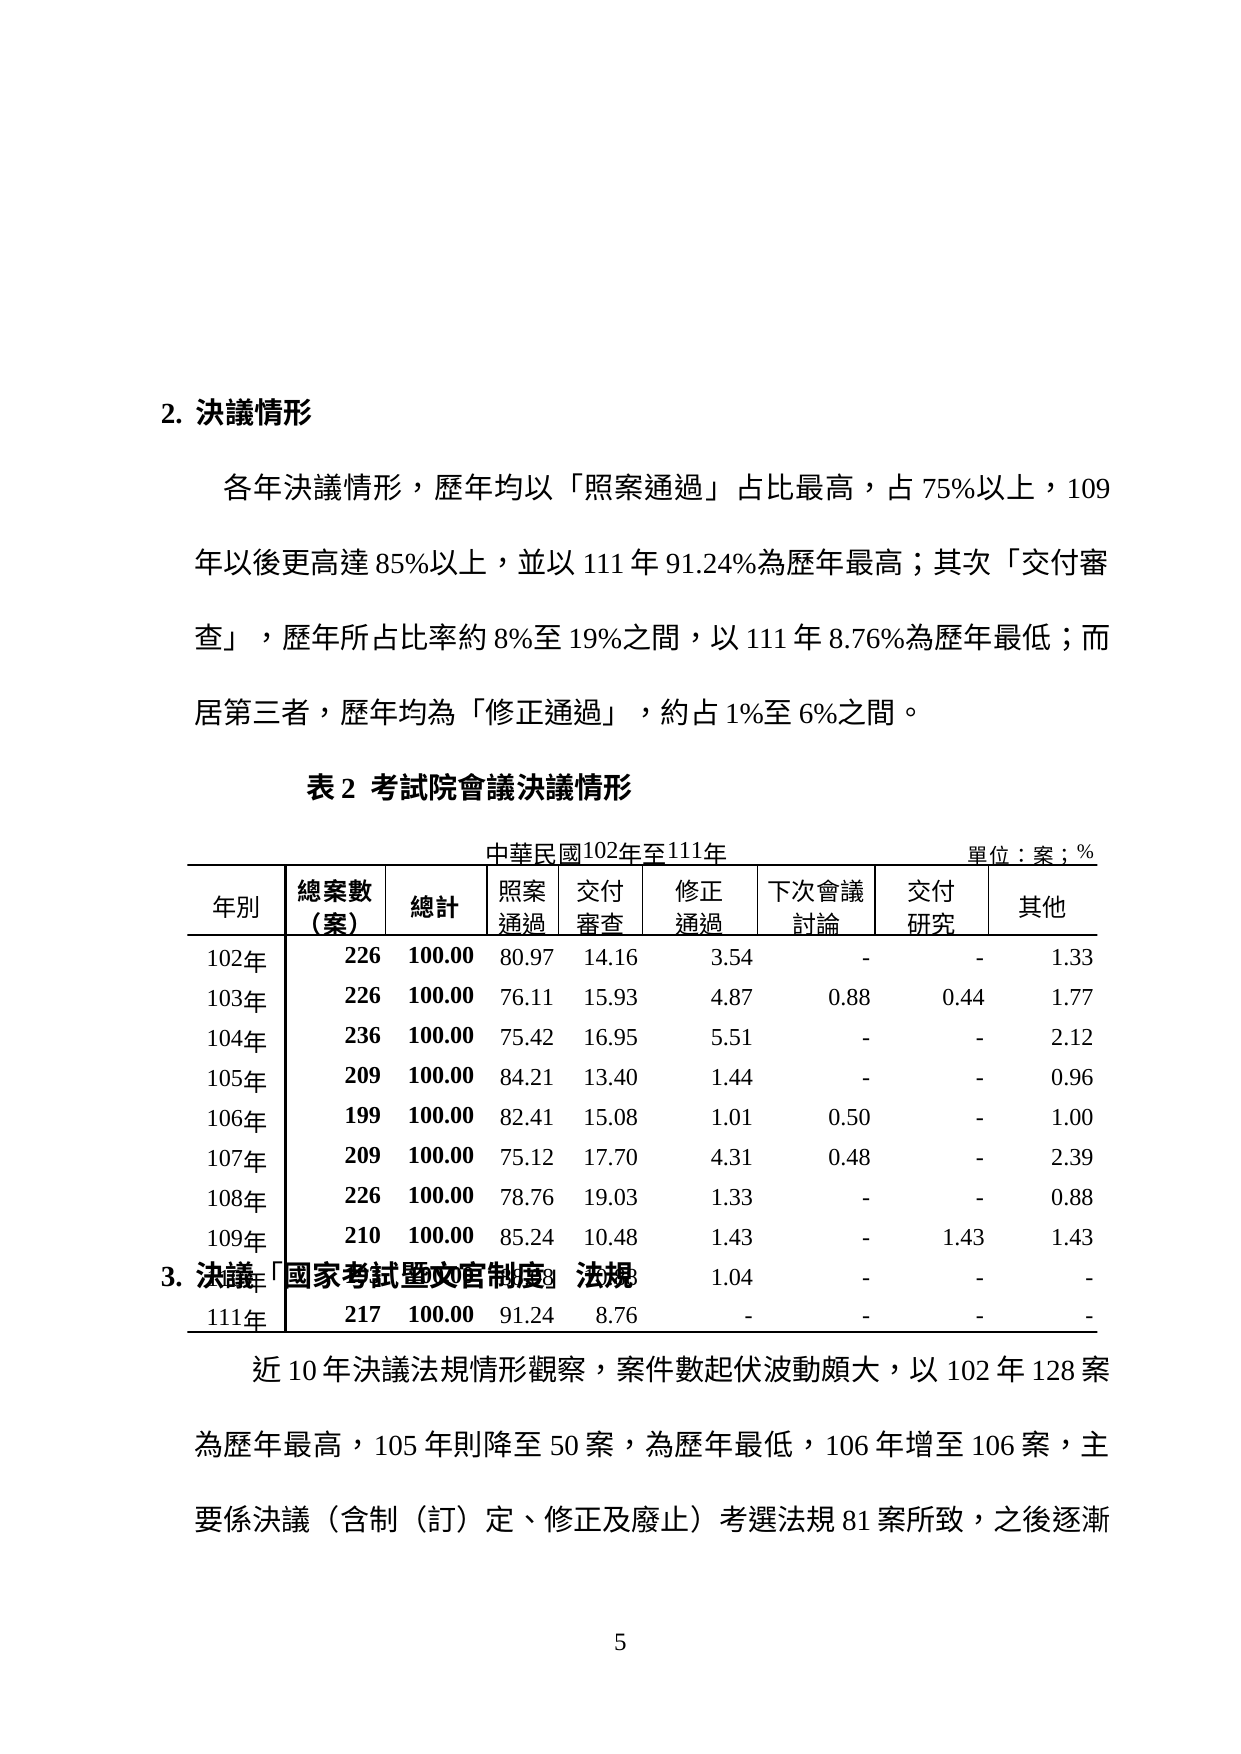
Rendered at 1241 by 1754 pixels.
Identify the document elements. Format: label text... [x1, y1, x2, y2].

text 表2 考試院會議決議情形 [189, 748, 1110, 823]
text 各年決議情形，歷年均以「照案通過」占比最高，占75%以上，109年以後更高達85%以上，並以111年91.24%為歷年最高；其次「交付審查」，歷年所占比率約8%至19%之間，以111年8.76%為歷年最低；而居第三者，歷年均為「修正通過」，約占1%至6%之間。 [189, 448, 1110, 748]
list 決議「國家考試暨文官制度」法規 [161, 1236, 1110, 1311]
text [194, 1330, 1110, 1555]
list 決議情形 [161, 373, 1110, 448]
